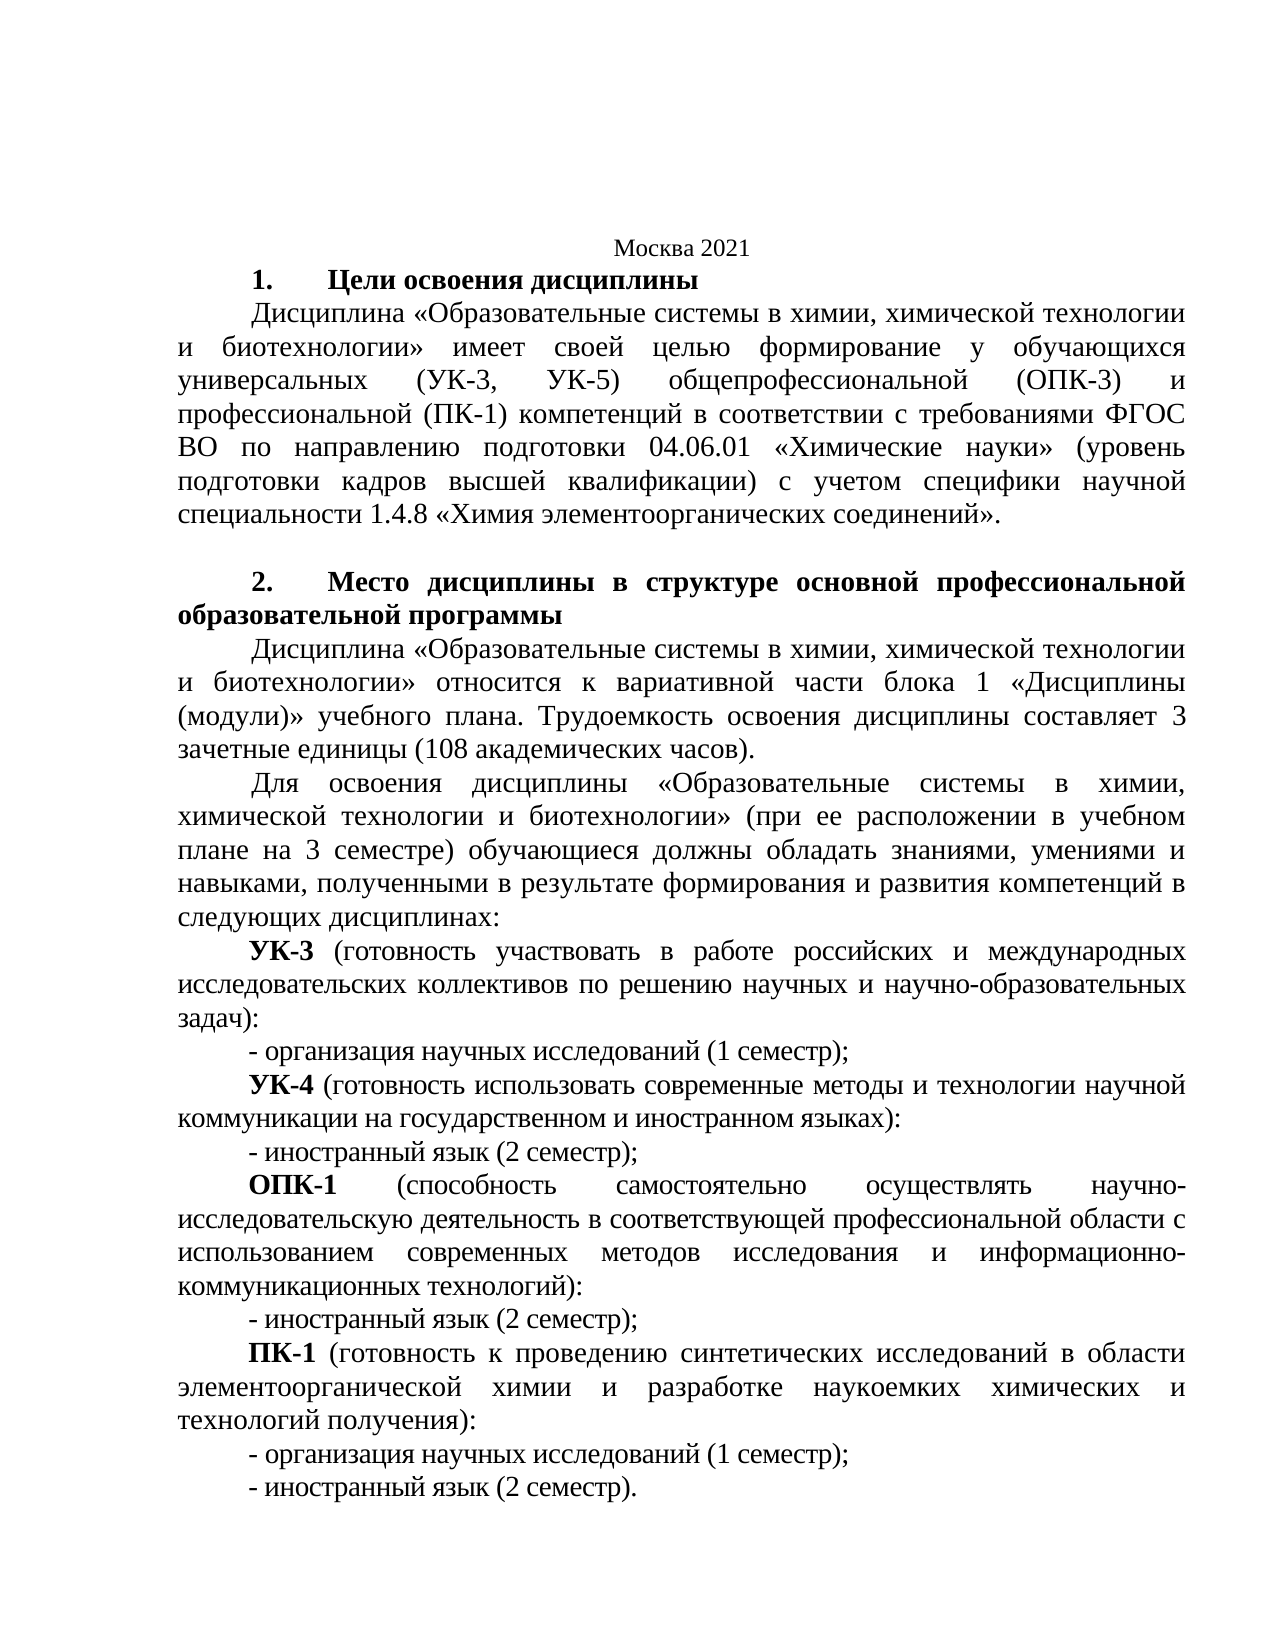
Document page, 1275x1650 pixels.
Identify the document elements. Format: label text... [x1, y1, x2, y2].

text УК-4 (готовность использовать современные методы и технологии научной коммуникации на государственном и иностранном языках): [177, 1067, 1186, 1134]
text ОПК-1 (способность самостоятельно осуществлять научно-исследовательскую деятельность в соответствующей профессиональной области с использованием современных методов исследования и информационно-коммуникационных технологий): [177, 1167, 1186, 1302]
text - иностранный язык (2 семестр). [177, 1469, 1186, 1503]
text - организация научных исследований (1 семестр); [177, 1033, 1186, 1067]
text Москва 2021 [177, 233, 1186, 262]
list Место дисциплины в структуре основной профессиональной образовательной программы [177, 564, 1186, 631]
text - иностранный язык (2 семестр); [177, 1302, 1186, 1335]
text - организация научных исследований (1 семестр); [177, 1436, 1186, 1469]
text - иностранный язык (2 семестр); [177, 1134, 1186, 1167]
text Дисциплина «Образовательные системы в химии, химической технологии и биотехнологии» относится к вариативной части блока 1 «Дисциплины (модули)» учебного плана. Трудоемкость освоения дисциплины составляет 3 зачетные единицы (108 академических часов). [177, 631, 1186, 765]
text УК-3 (готовность участвовать в работе российских и международных исследовательских коллективов по решению научных и научно-образовательных задач): [177, 933, 1186, 1033]
text Дисциплина «Образовательные системы в химии, химической технологии и биотехнологии» имеет своей целью формирование у обучающихся универсальных (УК-3, УК-5) общепрофессиональной (ОПК-3) и профессиональной (ПК-1) компетенций в соответствии с требованиями ФГОС ВО по направлению подготовки 04.06.01 «Химические науки» (уровень подготовки кадров высшей квалификации) с учетом специфики научной специальности 1.4.8 «Химия элементоорганических соединений». [177, 295, 1186, 530]
text ПК-1 (готовность к проведению синтетических исследований в области элементоорганической химии и разработке наукоемких химических и технологий получения): [177, 1335, 1186, 1436]
list Цели освоения дисциплины [177, 262, 1186, 295]
text Для освоения дисциплины «Образовательные системы в химии, химической технологии и биотехнологии» (при ее расположении в учебном плане на 3 семестре) обучающиеся должны обладать знаниями, умениями и навыками, полученными в результате формирования и развития компетенций в следующих дисциплинах: [177, 765, 1186, 933]
